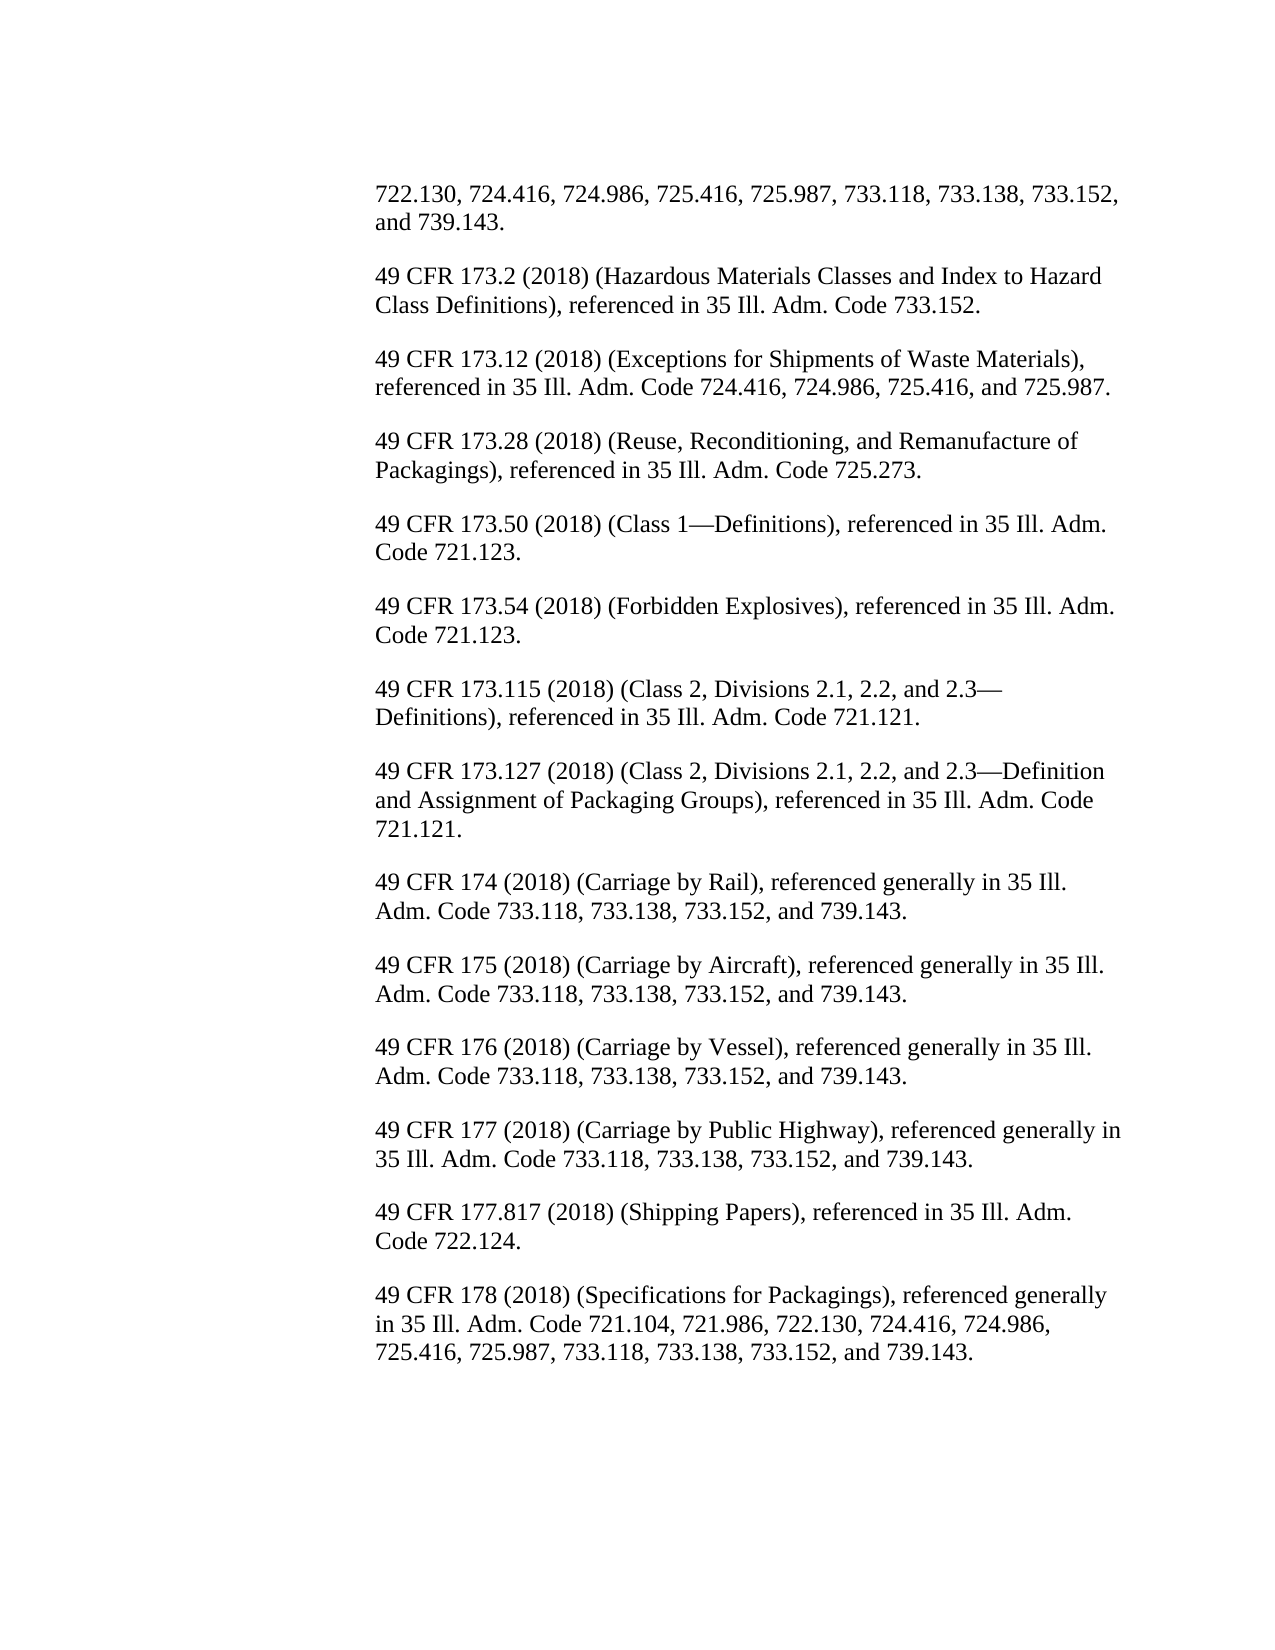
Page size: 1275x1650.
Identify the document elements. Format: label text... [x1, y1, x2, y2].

text 49 CFR 173.115 (2018) (Class 2, Divisions 2.1, 2.2, and 2.3—Definitions), referenced in 35 Ill. Adm. Code 721.121. [375, 674, 1125, 731]
text 49 CFR 177 (2018) (Carriage by Public Highway), referenced generally in 35 Ill. Adm. Code 733.118, 733.138, 733.152, and 739.143. [375, 1115, 1125, 1172]
text 49 CFR 173.50 (2018) (Class 1—Definitions), referenced in 35 Ill. Adm. Code 721.123. [375, 509, 1125, 566]
text 49 CFR 176 (2018) (Carriage by Vessel), referenced generally in 35 Ill. Adm. Code 733.118, 733.138, 733.152, and 739.143. [375, 1032, 1125, 1090]
text 49 CFR 173.12 (2018) (Exceptions for Shipments of Waste Materials), referenced in 35 Ill. Adm. Code 724.416, 724.986, 725.416, and 725.987. [375, 344, 1125, 401]
text 49 CFR 175 (2018) (Carriage by Aircraft), referenced generally in 35 Ill. Adm. Code 733.118, 733.138, 733.152, and 739.143. [375, 950, 1125, 1007]
text 49 CFR 174 (2018) (Carriage by Rail), referenced generally in 35 Ill. Adm. Code 733.118, 733.138, 733.152, and 739.143. [375, 867, 1125, 925]
text 49 CFR 173.2 (2018) (Hazardous Materials Classes and Index to Hazard Class Definitions), referenced in 35 Ill. Adm. Code 733.152. [375, 261, 1125, 319]
text 49 CFR 173.127 (2018) (Class 2, Divisions 2.1, 2.2, and 2.3—Definition and Assignment of Packaging Groups), referenced in 35 Ill. Adm. Code 721.121. [375, 756, 1125, 842]
text 49 CFR 178 (2018) (Specifications for Packagings), referenced generally in 35 Ill. Adm. Code 721.104, 721.986, 722.130, 724.416, 724.986, 725.416, 725.987, 733.118, 733.138, 733.152, and 739.143. [375, 1280, 1125, 1366]
text 49 CFR 173.28 (2018) (Reuse, Reconditioning, and Remanufacture of Packagings), referenced in 35 Ill. Adm. Code 725.273. [375, 426, 1125, 484]
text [375, 179, 1125, 236]
text 49 CFR 177.817 (2018) (Shipping Papers), referenced in 35 Ill. Adm. Code 722.124. [375, 1197, 1125, 1255]
text 49 CFR 173.54 (2018) (Forbidden Explosives), referenced in 35 Ill. Adm. Code 721.123. [375, 591, 1125, 649]
